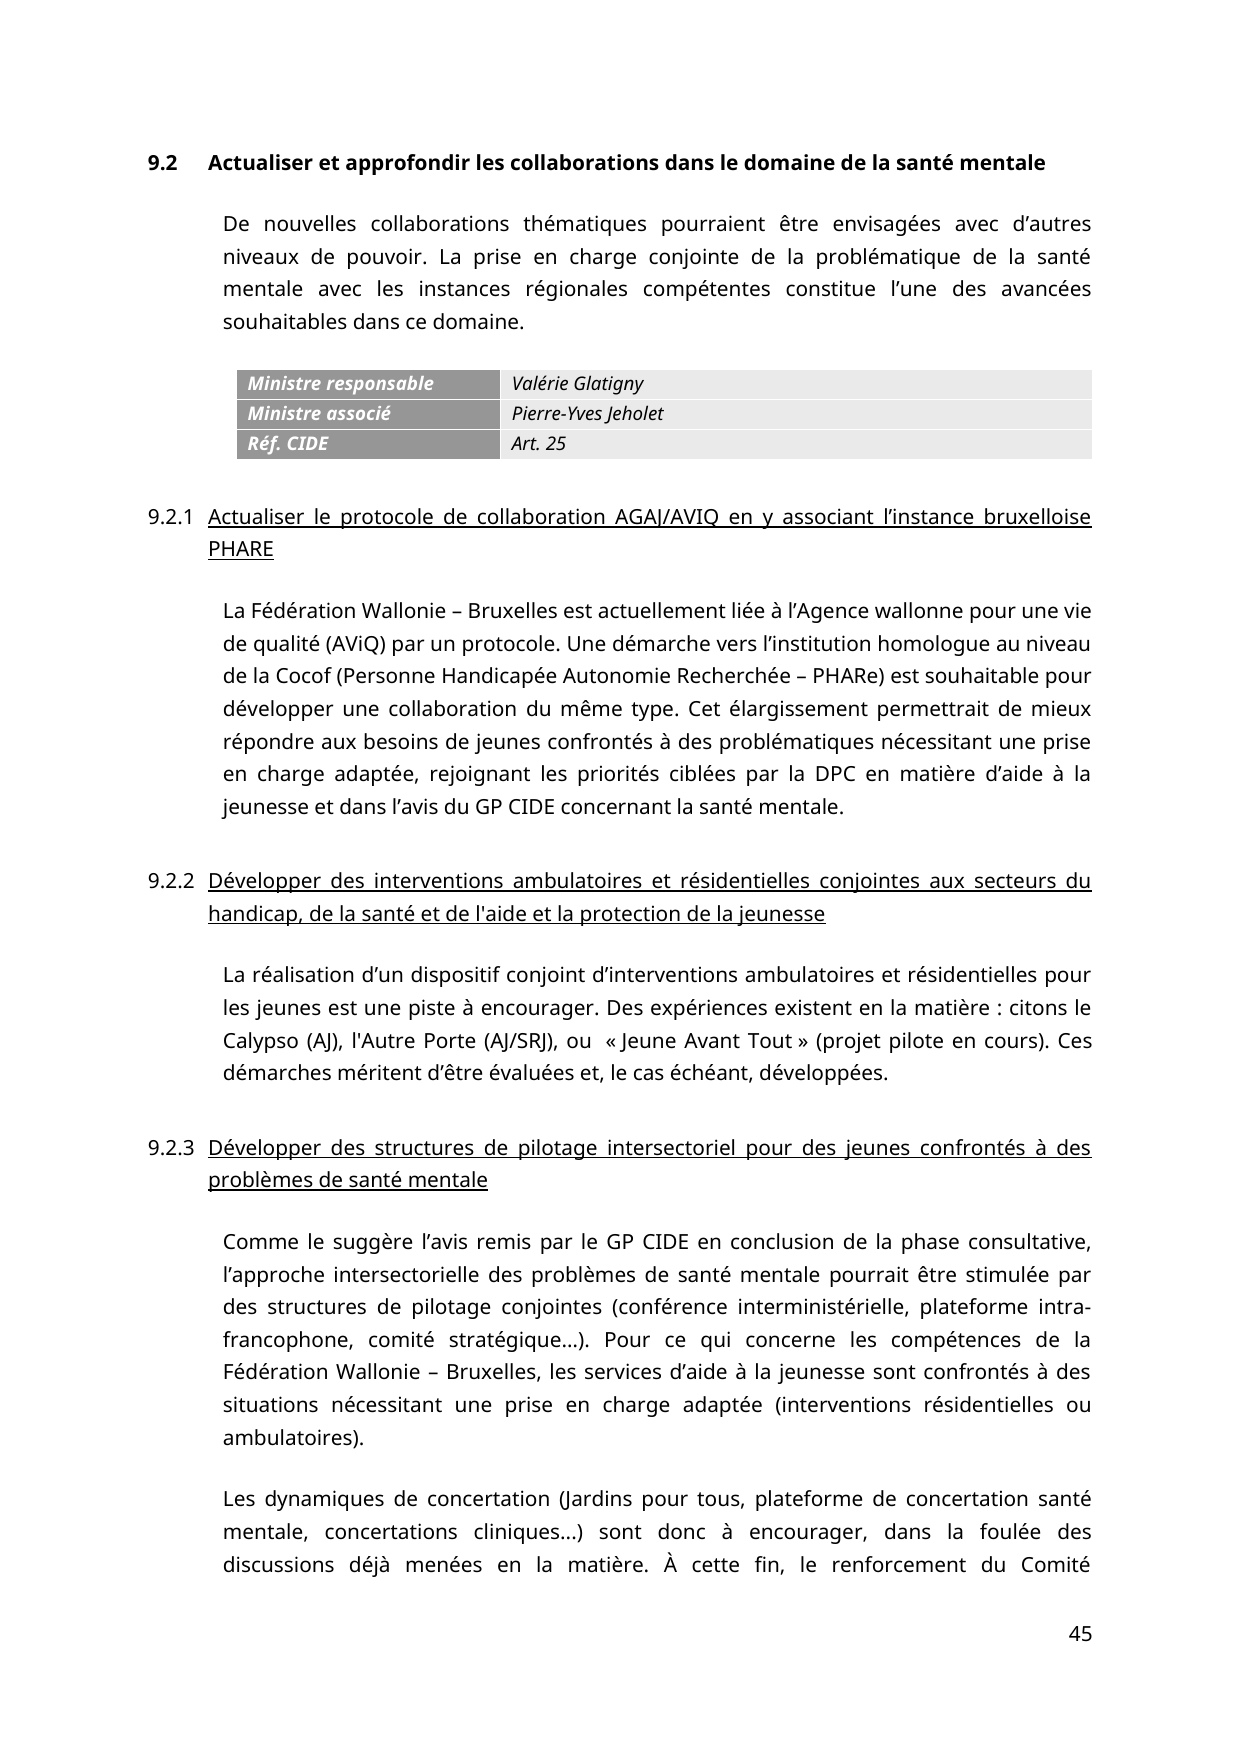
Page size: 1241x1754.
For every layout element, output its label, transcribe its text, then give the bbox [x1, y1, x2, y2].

table_cell Pierre-Yves Jeholet [501, 400, 1092, 429]
subtitle Actualiser le protocole de collaboration AGAJ/AVIQ en y associant l’instance bruxelloise PHARE [148, 502, 1093, 563]
table_header Ministre responsable [237, 370, 500, 399]
table_cell Réf. CIDE [237, 430, 500, 459]
table_cell Ministre associé [237, 400, 500, 429]
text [223, 1484, 1093, 1578]
text Comme le suggère l’avis remis par le GP CIDE en conclusion de la phase consultative, l’approche intersectorielle des problèmes de santé mentale pourrait être stimulée par des structures de pilotage conjointes (conférence interministérielle, plateforme intra-francophone, comité stratégique…). Pour ce qui concerne les compétences de la Fédération Wallonie – Bruxelles, les services d’aide à la jeunesse sont confrontés à des situations nécessitant une prise en charge adaptée (interventions résidentielles ou ambulatoires). [223, 1227, 1093, 1451]
subtitle Développer des interventions ambulatoires et résidentielles conjointes aux secteurs du handicap, de la santé et de l'aide et la protection de la jeunesse [148, 866, 1093, 927]
table_header Valérie Glatigny [501, 370, 1092, 399]
subtitle Développer des structures de pilotage intersectoriel pour des jeunes confrontés à des problèmes de santé mentale [148, 1133, 1093, 1194]
table_cell Art. 25 [501, 430, 1092, 459]
text La Fédération Wallonie – Bruxelles est actuellement liée à l’Agence wallonne pour une vie de qualité (AViQ) par un protocole. Une démarche vers l’institution homologue au niveau de la Cocof (Personne Handicapée Autonomie Recherchée – PHARe) est souhaitable pour développer une collaboration du même type. Cet élargissement permettrait de mieux répondre aux besoins de jeunes confrontés à des problématiques nécessitant une prise en charge adaptée, rejoignant les priorités ciblées par la DPC en matière d’aide à la jeunesse et dans l’avis du GP CIDE concernant la santé mentale. [223, 596, 1093, 820]
subtitle Actualiser et approfondir les collaborations dans le domaine de la santé mentale [148, 148, 1093, 176]
text De nouvelles collaborations thématiques pourraient être envisagées avec d’autres niveaux de pouvoir. La prise en charge conjointe de la problématique de la santé mentale avec les instances régionales compétentes constitue l’une des avancées souhaitables dans ce domaine. [223, 209, 1093, 336]
text La réalisation d’un dispositif conjoint d’interventions ambulatoires et résidentielles pour les jeunes est une piste à encourager. Des expériences existent en la matière : citons le Calypso (AJ), l'Autre Porte (AJ/SRJ), ou « Jeune Avant Tout » (projet pilote en cours). Ces démarches méritent d’être évaluées et, le cas échéant, développées. [223, 961, 1093, 1087]
